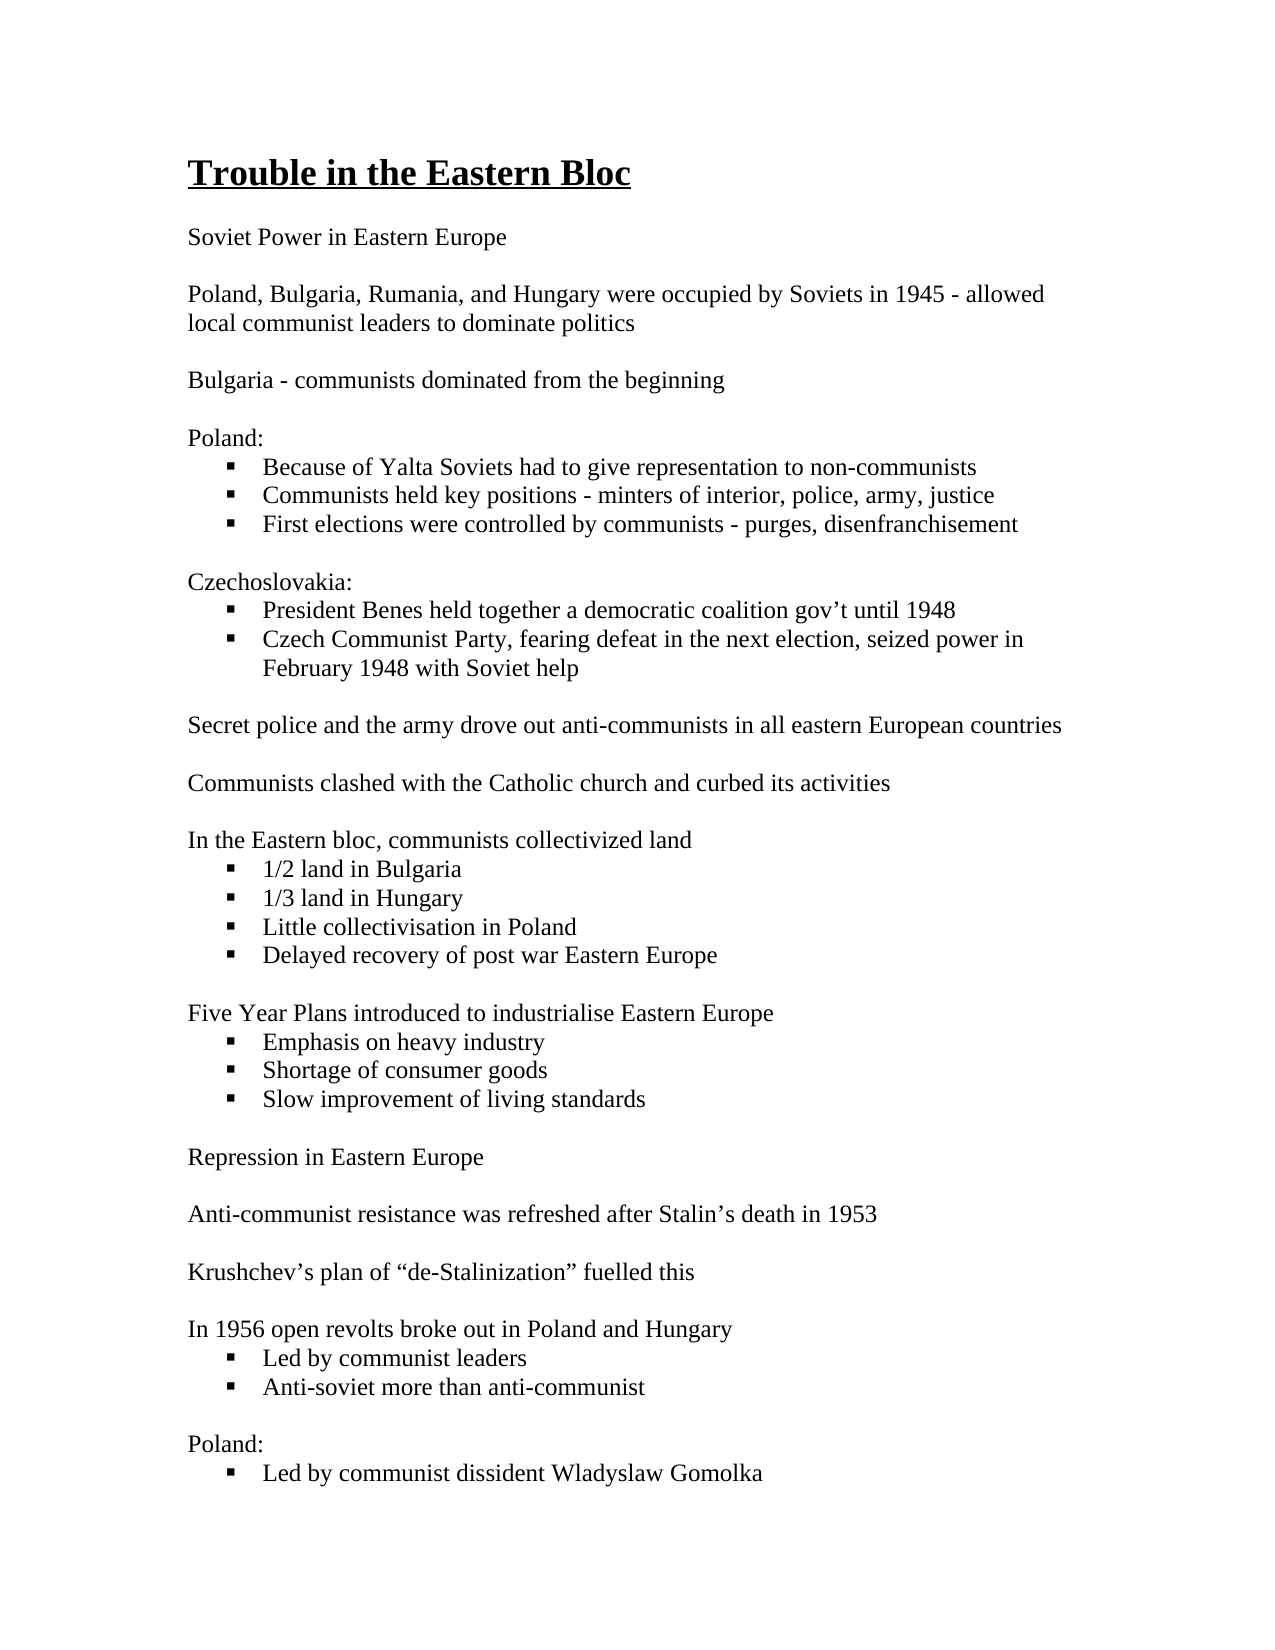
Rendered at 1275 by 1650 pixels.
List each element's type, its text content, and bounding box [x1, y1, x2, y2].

list 1/2 land in Bulgaria [225, 854, 1087, 883]
text Poland, Bulgaria, Rumania, and Hungary were occupied by Soviets in 1945 - allowed local communist leaders to dominate politics [187, 279, 1087, 337]
list Because of Yalta Soviets had to give representation to non-communists [225, 452, 1087, 481]
text Poland: [187, 423, 1087, 452]
list Shortage of consumer goods [225, 1056, 1087, 1084]
text Trouble in the Eastern Bloc [187, 150, 1087, 193]
list Emphasis on heavy industry [225, 1027, 1087, 1056]
text In 1956 open revolts broke out in Poland and Hungary [187, 1314, 1087, 1343]
text Bulgaria - communists dominated from the beginning [187, 366, 1087, 394]
list 1/3 land in Hungary [225, 883, 1087, 912]
list Slow improvement of living standards [225, 1084, 1087, 1113]
list Little collectivisation in Poland [225, 912, 1087, 941]
text Krushchev’s plan of “de-Stalinization” fuelled this [187, 1257, 1087, 1286]
text Communists clashed with the Catholic church and curbed its activities [187, 768, 1087, 797]
text In the Eastern bloc, communists collectivized land [187, 826, 1087, 854]
list President Benes held together a democratic coalition gov’t until 1948 [225, 596, 1087, 624]
text Repression in Eastern Europe [187, 1142, 1087, 1171]
text Soviet Power in Eastern Europe [187, 222, 1087, 251]
text Five Year Plans introduced to industrialise Eastern Europe [187, 998, 1087, 1027]
list Led by communist leaders [225, 1343, 1087, 1372]
text Poland: [187, 1429, 1087, 1458]
list Led by communist dissident Wladyslaw Gomolka [225, 1458, 1087, 1487]
text Czechoslovakia: [187, 567, 1087, 596]
list Anti-soviet more than anti-communist [225, 1372, 1087, 1401]
text Secret police and the army drove out anti-communists in all eastern European countries [187, 711, 1087, 739]
list Czech Communist Party, fearing defeat in the next election, seized power in February 1948 with Soviet help [225, 624, 1087, 682]
list First elections were controlled by communists - purges, disenfranchisement [225, 509, 1087, 538]
list Delayed recovery of post war Eastern Europe [225, 941, 1087, 969]
text Anti-communist resistance was refreshed after Stalin’s death in 1953 [187, 1199, 1087, 1228]
list Communists held key positions - minters of interior, police, army, justice [225, 481, 1087, 509]
